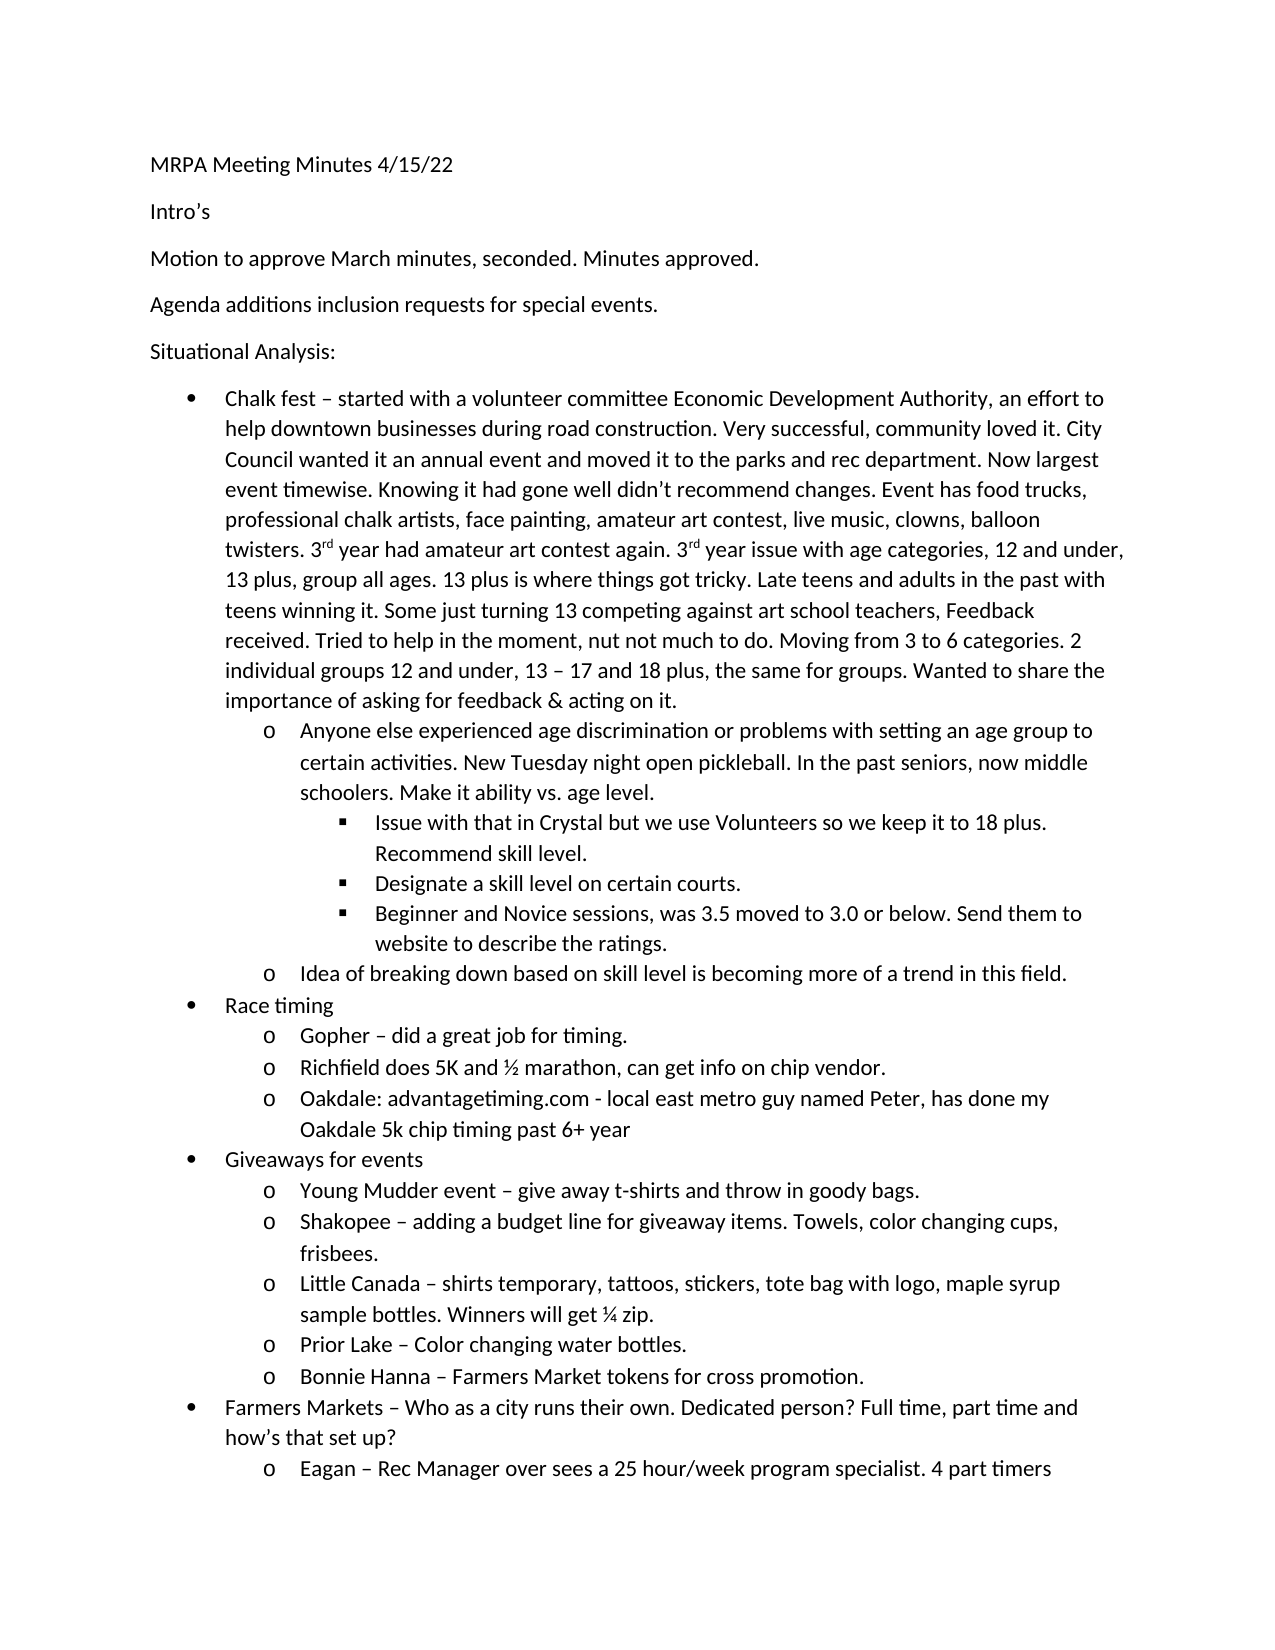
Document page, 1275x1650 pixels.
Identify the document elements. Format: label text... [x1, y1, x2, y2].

list Richfield does 5K and ½ marathon, can get info on chip vendor. [262, 1053, 1125, 1082]
list Chalk fest – started with a volunteer committee Economic Development Authority, an effort to help downtown businesses during road construction. Very successful, community loved it. City Council wanted it an annual event and moved it to the parks and rec department. Now largest event timewise. Knowing it had gone well didn’t recommend changes. Event has food trucks, professional chalk artists, face painting, amateur art contest, live music, clowns, balloon twisters. 3rd year had amateur art contest again. 3rd year issue with age categories, 12 and under, 13 plus, group all ages. 13 plus is where things got tricky. Late teens and adults in the past with teens winning it. Some just turning 13 competing against art school teachers, Feedback received. Tried to help in the moment, nut not much to do. Moving from 3 to 6 categories. 2 individual groups 12 and under, 13 – 17 and 18 plus, the same for groups. Wanted to share the importance of asking for feedback & acting on it. [187, 384, 1125, 714]
list Gopher – did a great job for timing. [262, 1021, 1125, 1050]
text Intro’s [150, 197, 1125, 225]
text Motion to approve March minutes, seconded. Minutes approved. [150, 244, 1125, 272]
list Race timing [187, 991, 1125, 1019]
list Shakopee – adding a budget line for giveaway items. Towels, color changing cups, frisbees. [262, 1207, 1125, 1267]
list Bonnie Hanna – Farmers Market tokens for cross promotion. [262, 1362, 1125, 1391]
list Eagan – Rec Manager over sees a 25 hour/week program specialist. 4 part timers [262, 1454, 1125, 1483]
list Issue with that in Crystal but we use Volunteers so we keep it to 18 plus. Recommend skill level. [337, 808, 1125, 867]
list Designate a skill level on certain courts. [337, 869, 1125, 897]
text Agenda additions inclusion requests for special events. [150, 291, 1125, 319]
list Oakdale: advantagetiming.com - local east metro guy named Peter, has done my Oakdale 5k chip timing past 6+ year [262, 1084, 1125, 1143]
list Prior Lake – Color changing water bottles. [262, 1330, 1125, 1359]
list Anyone else experienced age discrimination or problems with setting an age group to certain activities. New Tuesday night open pickleball. In the past seniors, now middle schoolers. Make it ability vs. age level. [262, 717, 1125, 806]
list Giveaways for events [187, 1146, 1125, 1174]
list Young Mudder event – give away t-shirts and throw in goody bags. [262, 1176, 1125, 1205]
list Little Canada – shirts temporary, tattoos, stickers, tote bag with logo, maple syrup sample bottles. Winners will get ¼ zip. [262, 1269, 1125, 1328]
text MRPA Meeting Minutes 4/15/22 [150, 150, 1125, 178]
text Situational Analysis: [150, 337, 1125, 366]
list Idea of breaking down based on skill level is becoming more of a trend in this field. [262, 959, 1125, 989]
list Farmers Markets – Who as a city runs their own. Dedicated person? Full time, part time and how’s that set up? [187, 1393, 1125, 1452]
list Beginner and Novice sessions, was 3.5 moved to 3.0 or below. Send them to website to describe the ratings. [337, 899, 1125, 957]
